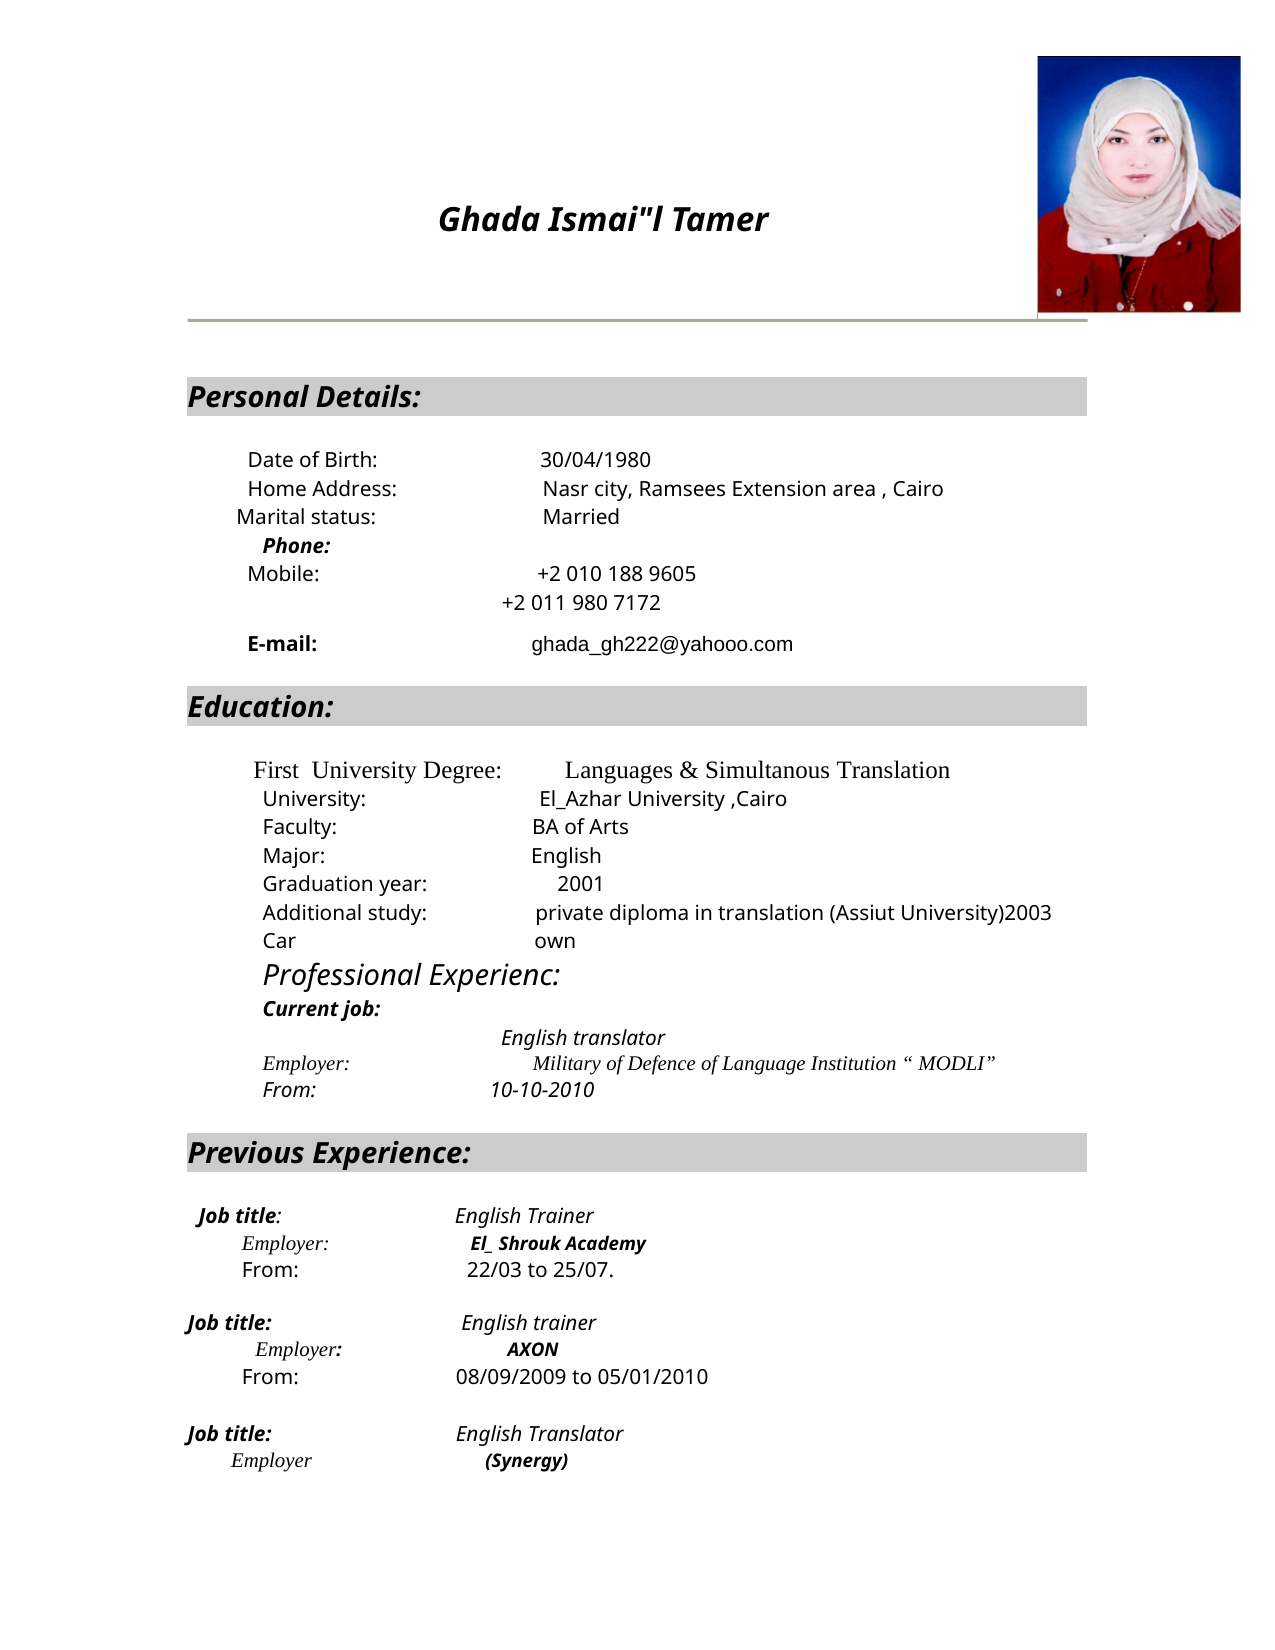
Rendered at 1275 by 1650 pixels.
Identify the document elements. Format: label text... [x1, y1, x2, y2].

text Job title: English Translator [187, 1419, 1087, 1447]
text +2 011 980 7172 [187, 588, 1087, 616]
text Degree: Languages & Simultanous Translation [253, 755, 1087, 784]
text From: 22/03 to 25/07. [187, 1256, 1087, 1284]
text Job title: English Trainer [187, 1202, 1087, 1230]
text : +2 010 188 9605 [187, 559, 1087, 588]
picture [1037, 56, 1241, 319]
text Professional Experienc: [262, 954, 1087, 994]
text Ghada Ismai"l Tamer [187, 195, 1087, 241]
text University: El_Azhar University ,Cairo [262, 784, 1087, 812]
subtitle Education: [187, 686, 1087, 726]
text Date of Birth: 30/04/1980 [247, 446, 1087, 474]
text Employer: El_ Shrouk Academy [187, 1230, 1087, 1256]
text Current job: [262, 994, 1087, 1023]
text From: 10-10-2010 [262, 1075, 1087, 1103]
text Marital status: Married [187, 502, 1087, 531]
text Additional study: private diploma in translation (Assiut University)2003 [262, 898, 1087, 926]
text Employer: Military of Defence of Language Institution “ MODLI” [262, 1051, 1087, 1075]
text Faculty: BA of Arts [262, 812, 1087, 841]
text English translator [262, 1023, 1087, 1051]
subtitle Personal Details: [187, 377, 1087, 416]
subtitle Previous Experience: [187, 1133, 1087, 1172]
text E-mail: ghada_gh222@yahooo.com [187, 629, 1087, 657]
text Employer (Synergy) [187, 1447, 1087, 1473]
text From: 08/09/2009 to 05/01/2010 [187, 1362, 1087, 1390]
text Job title: English trainer [187, 1308, 1087, 1336]
text Car own [262, 926, 1087, 954]
text Graduation year: 2001 [262, 869, 1087, 898]
text Major: English [262, 841, 1087, 869]
text Employer: AXON [187, 1336, 1087, 1362]
text Phone: [262, 531, 1087, 559]
text Home Address: Nasr city, Ramsees Extension area , Cairo [247, 474, 1087, 502]
